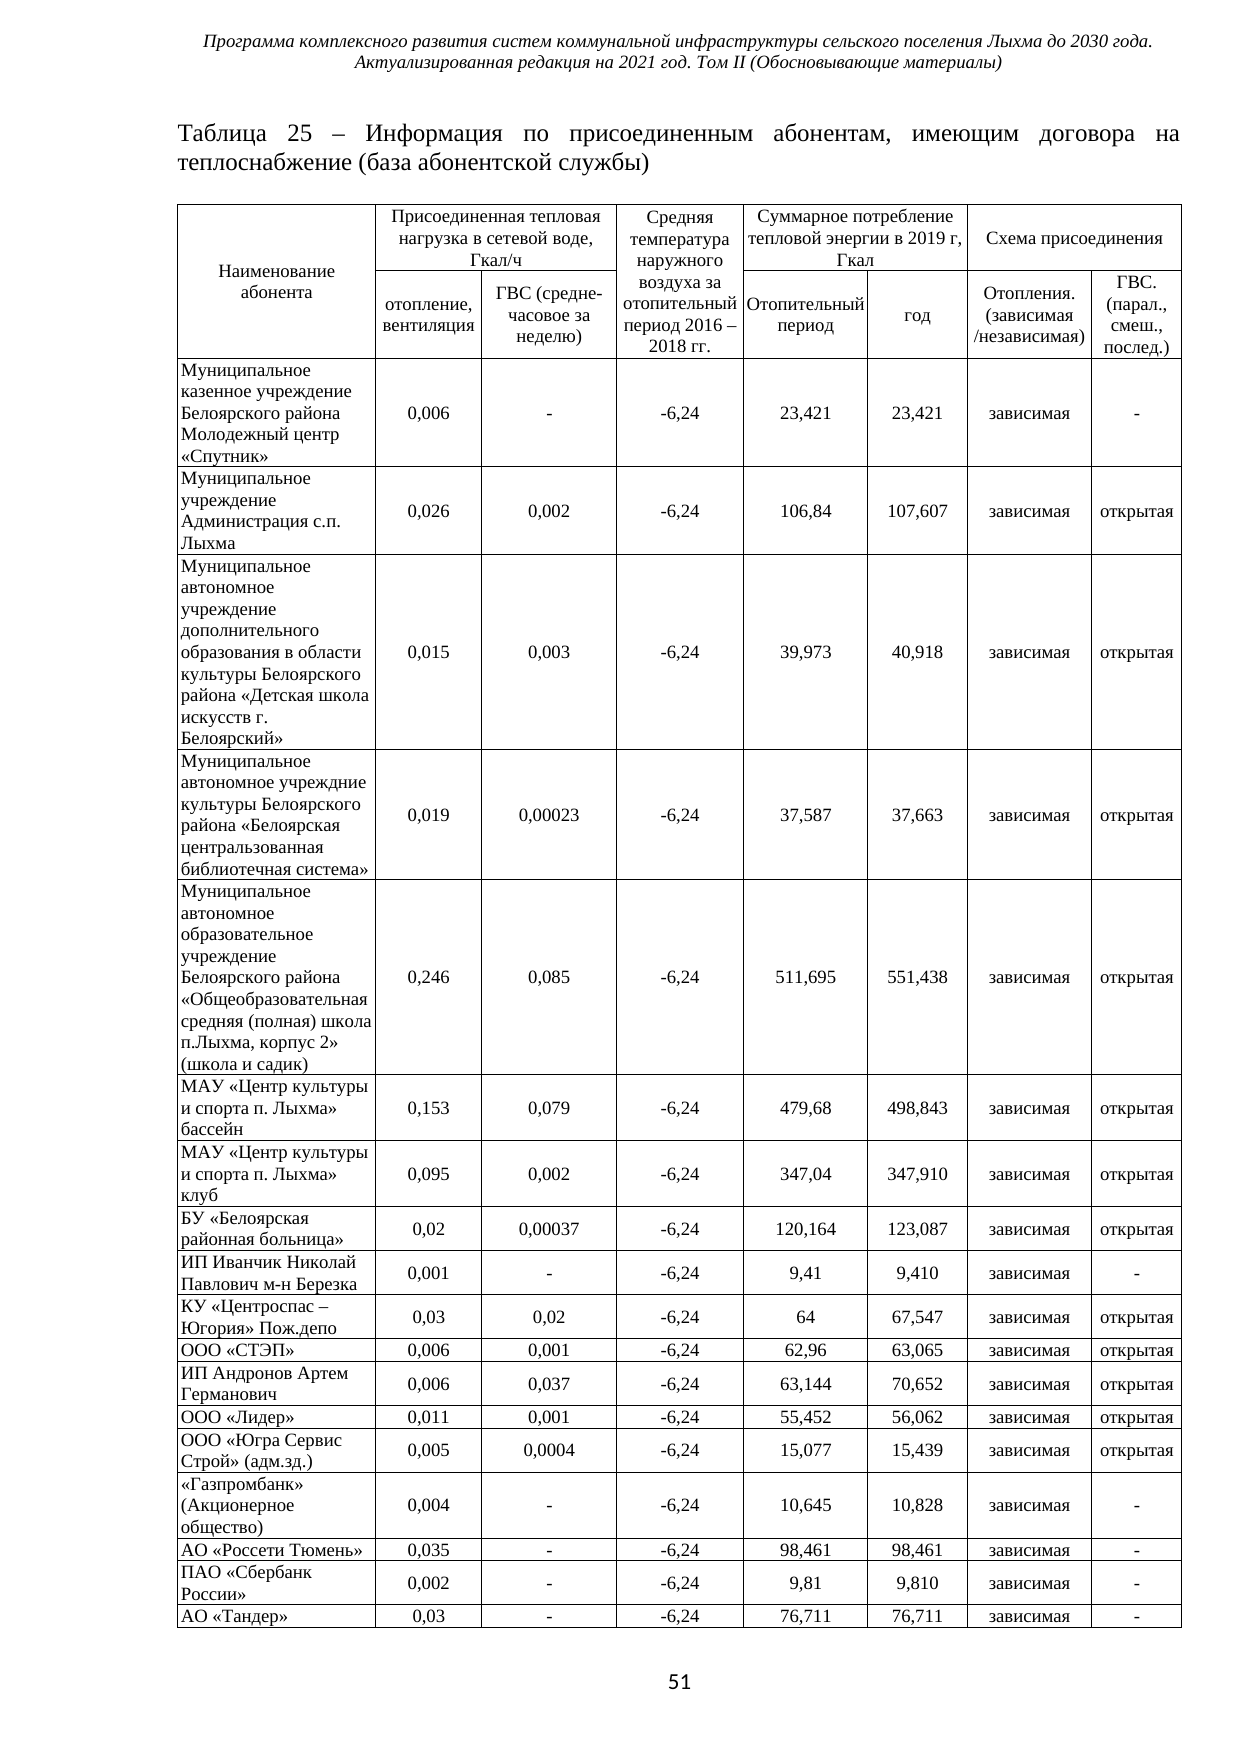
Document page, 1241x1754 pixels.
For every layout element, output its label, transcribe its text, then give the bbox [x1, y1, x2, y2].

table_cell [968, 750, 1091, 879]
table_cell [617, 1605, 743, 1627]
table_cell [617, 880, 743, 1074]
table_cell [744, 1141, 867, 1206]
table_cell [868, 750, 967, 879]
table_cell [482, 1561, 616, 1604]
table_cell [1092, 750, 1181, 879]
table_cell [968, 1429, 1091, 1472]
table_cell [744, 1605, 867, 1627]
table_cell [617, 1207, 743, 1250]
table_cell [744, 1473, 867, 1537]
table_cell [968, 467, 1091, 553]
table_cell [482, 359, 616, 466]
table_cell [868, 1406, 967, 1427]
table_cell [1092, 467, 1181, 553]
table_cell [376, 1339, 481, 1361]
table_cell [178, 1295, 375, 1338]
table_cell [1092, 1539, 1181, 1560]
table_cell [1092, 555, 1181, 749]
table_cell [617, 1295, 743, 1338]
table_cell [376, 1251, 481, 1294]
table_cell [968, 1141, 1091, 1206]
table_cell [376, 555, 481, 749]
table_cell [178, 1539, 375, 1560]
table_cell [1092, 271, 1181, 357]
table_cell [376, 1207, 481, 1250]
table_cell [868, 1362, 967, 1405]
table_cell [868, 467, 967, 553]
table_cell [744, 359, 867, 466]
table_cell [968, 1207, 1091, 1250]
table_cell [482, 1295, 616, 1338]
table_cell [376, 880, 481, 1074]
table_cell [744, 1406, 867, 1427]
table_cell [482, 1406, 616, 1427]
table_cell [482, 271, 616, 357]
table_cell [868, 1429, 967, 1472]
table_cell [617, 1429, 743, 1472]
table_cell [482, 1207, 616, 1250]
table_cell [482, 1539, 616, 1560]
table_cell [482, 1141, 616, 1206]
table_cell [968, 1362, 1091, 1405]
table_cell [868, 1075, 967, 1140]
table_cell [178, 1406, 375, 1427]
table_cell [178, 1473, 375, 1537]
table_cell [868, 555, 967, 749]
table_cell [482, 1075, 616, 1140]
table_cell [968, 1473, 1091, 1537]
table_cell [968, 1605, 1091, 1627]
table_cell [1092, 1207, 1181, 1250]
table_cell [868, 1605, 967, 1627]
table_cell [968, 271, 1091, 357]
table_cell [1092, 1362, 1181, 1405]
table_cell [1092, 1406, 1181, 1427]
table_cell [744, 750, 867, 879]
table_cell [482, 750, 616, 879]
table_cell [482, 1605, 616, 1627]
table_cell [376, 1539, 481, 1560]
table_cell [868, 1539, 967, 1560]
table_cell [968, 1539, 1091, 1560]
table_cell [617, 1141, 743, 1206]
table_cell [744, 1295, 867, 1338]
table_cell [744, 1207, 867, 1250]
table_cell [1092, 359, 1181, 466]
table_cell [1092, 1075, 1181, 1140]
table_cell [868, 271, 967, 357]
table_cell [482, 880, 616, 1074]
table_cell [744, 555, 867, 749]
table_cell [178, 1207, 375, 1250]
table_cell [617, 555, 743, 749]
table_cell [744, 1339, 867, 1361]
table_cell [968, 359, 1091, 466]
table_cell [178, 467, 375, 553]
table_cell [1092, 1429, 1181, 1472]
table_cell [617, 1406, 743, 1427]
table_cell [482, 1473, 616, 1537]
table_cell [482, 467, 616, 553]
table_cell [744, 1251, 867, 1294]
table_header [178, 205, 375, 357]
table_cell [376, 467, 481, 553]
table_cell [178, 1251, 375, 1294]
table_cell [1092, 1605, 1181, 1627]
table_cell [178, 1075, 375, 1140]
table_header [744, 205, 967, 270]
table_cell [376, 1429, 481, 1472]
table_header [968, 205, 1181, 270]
text Таблица 25 – Информация по присоединенным абонентам, имеющим договора на теплоснабжение (база абонентской службы) [177, 118, 1181, 176]
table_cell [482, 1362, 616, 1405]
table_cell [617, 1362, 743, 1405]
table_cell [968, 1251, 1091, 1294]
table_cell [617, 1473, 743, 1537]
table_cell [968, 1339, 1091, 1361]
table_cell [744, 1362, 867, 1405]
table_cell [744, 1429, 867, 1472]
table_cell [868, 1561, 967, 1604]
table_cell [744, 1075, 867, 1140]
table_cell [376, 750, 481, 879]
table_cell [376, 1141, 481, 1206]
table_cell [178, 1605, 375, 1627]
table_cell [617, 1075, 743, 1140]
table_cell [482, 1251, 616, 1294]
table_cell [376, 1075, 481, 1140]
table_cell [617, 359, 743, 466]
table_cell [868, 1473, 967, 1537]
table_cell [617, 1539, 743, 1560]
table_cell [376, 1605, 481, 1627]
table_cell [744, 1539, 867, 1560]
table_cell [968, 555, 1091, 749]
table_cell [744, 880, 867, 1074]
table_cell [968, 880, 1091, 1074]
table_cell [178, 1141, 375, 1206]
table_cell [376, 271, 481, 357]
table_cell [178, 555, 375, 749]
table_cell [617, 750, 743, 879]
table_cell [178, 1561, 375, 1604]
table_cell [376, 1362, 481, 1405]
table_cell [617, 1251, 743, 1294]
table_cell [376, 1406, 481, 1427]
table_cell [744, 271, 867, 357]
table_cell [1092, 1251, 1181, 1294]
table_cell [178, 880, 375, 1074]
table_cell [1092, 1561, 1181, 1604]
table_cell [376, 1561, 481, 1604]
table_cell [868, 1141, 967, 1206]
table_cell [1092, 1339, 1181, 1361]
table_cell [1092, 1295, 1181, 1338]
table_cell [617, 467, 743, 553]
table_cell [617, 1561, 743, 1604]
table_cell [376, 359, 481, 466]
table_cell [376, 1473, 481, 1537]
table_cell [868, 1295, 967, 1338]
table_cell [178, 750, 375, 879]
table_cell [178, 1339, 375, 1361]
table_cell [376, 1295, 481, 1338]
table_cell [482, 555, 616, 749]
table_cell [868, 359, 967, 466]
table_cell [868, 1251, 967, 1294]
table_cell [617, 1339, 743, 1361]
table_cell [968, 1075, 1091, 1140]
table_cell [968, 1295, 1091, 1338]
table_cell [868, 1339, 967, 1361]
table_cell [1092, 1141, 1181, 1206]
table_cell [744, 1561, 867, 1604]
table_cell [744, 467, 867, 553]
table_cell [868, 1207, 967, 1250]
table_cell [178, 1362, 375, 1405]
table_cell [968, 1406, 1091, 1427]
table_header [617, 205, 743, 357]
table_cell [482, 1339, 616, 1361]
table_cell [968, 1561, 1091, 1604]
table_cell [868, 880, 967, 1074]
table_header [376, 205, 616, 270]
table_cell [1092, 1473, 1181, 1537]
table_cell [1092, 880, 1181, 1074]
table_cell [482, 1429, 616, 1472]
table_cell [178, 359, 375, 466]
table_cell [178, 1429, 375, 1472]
